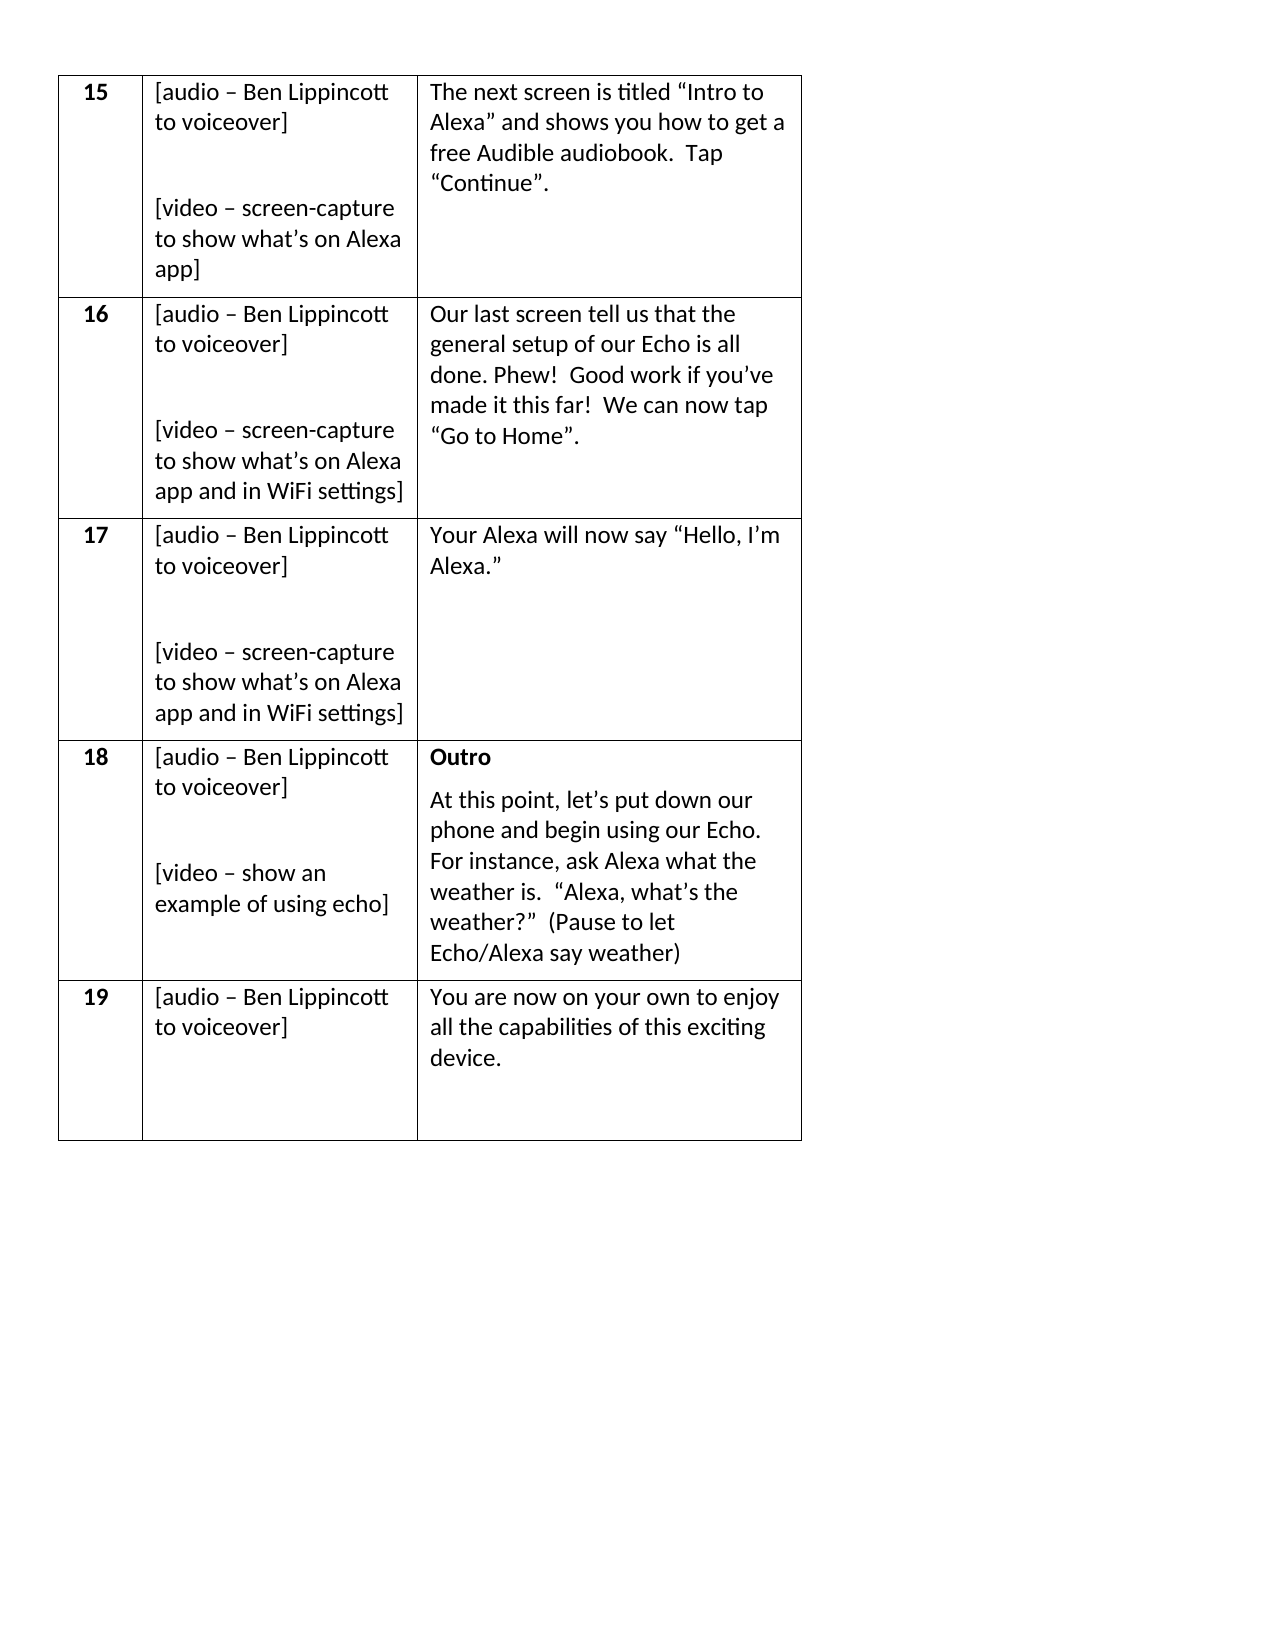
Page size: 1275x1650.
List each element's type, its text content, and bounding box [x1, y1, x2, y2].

table_cell Our last screen tell us that the general setup of our Echo is all done. Phew! Good work if you’ve made it this far! We can now tap “Go to Home”. [418, 298, 801, 518]
table_cell Your Alexa will now say “Hello, I’m Alexa.” [418, 519, 801, 740]
table_cell [59, 298, 142, 518]
table_cell [audio – Ben Lippincott to voiceover] [143, 981, 417, 1140]
table_cell [audio – Ben Lippincott to voiceover] [video – screen-capture to show what’s on Alexa app and in WiFi settings] [143, 298, 417, 518]
table_cell [59, 519, 142, 740]
table_cell The next screen is titled “Intro to Alexa” and shows you how to get a free Audible audiobook. Tap “Continue”. [418, 76, 801, 297]
table_cell Outro At this point, let’s put down our phone and begin using our Echo. For instance, ask Alexa what the weather is. “Alexa, what’s the weather?” (Pause to let Echo/Alexa say weather) [418, 741, 801, 980]
table_cell [59, 76, 142, 297]
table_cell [143, 76, 417, 297]
table_cell [audio – Ben Lippincott to voiceover] [video – show an example of using echo] [143, 741, 417, 980]
table_cell [59, 741, 142, 980]
table_cell You are now on your own to enjoy all the capabilities of this exciting device. [418, 981, 801, 1140]
table_cell [59, 981, 142, 1140]
table_cell [audio – Ben Lippincott to voiceover] [video – screen-capture to show what’s on Alexa app and in WiFi settings] [143, 519, 417, 740]
